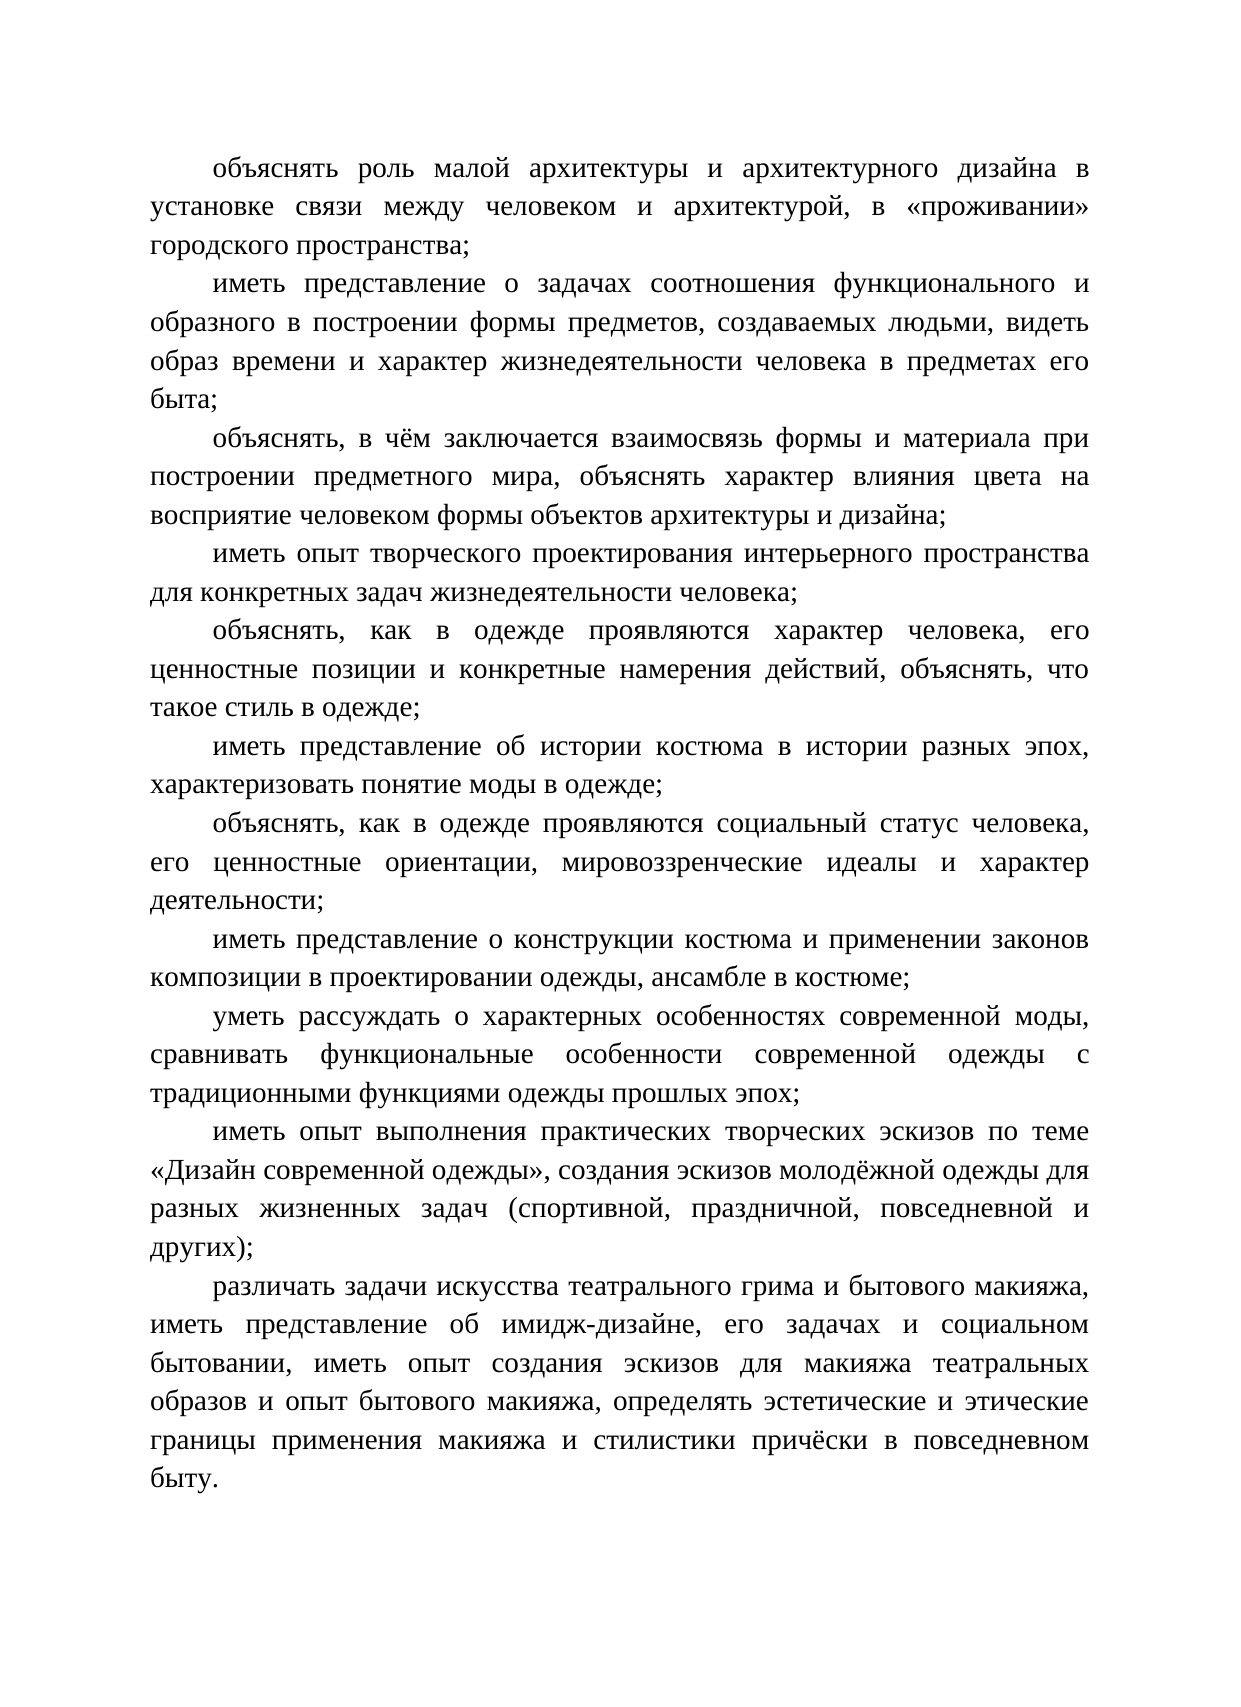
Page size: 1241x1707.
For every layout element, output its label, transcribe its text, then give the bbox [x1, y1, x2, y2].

text иметь представление об истории костюма в истории разных эпох, характеризовать понятие моды в одежде; [150, 728, 1090, 800]
text иметь представление о конструкции костюма и применении законов композиции в проектировании одежды, ансамбле в костюме; [150, 921, 1090, 993]
text иметь опыт творческого проектирования интерьерного пространства для конкретных задач жизнедеятельности человека; [150, 535, 1090, 607]
text объяснять, как в одежде проявляются социальный статус человека, его ценностные ориентации, мировоззренческие идеалы и характер деятельности; [150, 805, 1090, 916]
text объяснять роль малой архитектуры и архитектурного дизайна в установке связи между человеком и архитектурой, в «проживании» городского пространства; [150, 150, 1090, 261]
text различать задачи искусства театрального грима и бытового макияжа, иметь представление об имидж-дизайне, его задачах и социальном бытовании, иметь опыт создания эскизов для макияжа театральных образов и опыт бытового макияжа, определять эстетические и этические границы применения макияжа и стилистики причёски в повседневном быту. [150, 1268, 1090, 1494]
text объяснять, в чём заключается взаимосвязь формы и материала при построении предметного мира, объяснять характер влияния цвета на восприятие человеком формы объектов архитектуры и дизайна; [150, 420, 1090, 530]
text иметь представление о задачах соотношения функционального и образного в построении формы предметов, создаваемых людьми, видеть образ времени и характер жизнедеятельности человека в предметах его быта; [150, 266, 1090, 415]
text иметь опыт выполнения практических творческих эскизов по теме «Дизайн современной одежды», создания эскизов молодёжной одежды для разных жизненных задач (спортивной, праздничной, повседневной и других); [150, 1113, 1090, 1263]
text уметь рассуждать о характерных особенностях современной моды, сравнивать функциональные особенности современной одежды с традиционными функциями одежды прошлых эпох; [150, 998, 1090, 1108]
text объяснять, как в одежде проявляются характер человека, его ценностные позиции и конкретные намерения действий, объяснять, что такое стиль в одежде; [150, 612, 1090, 723]
